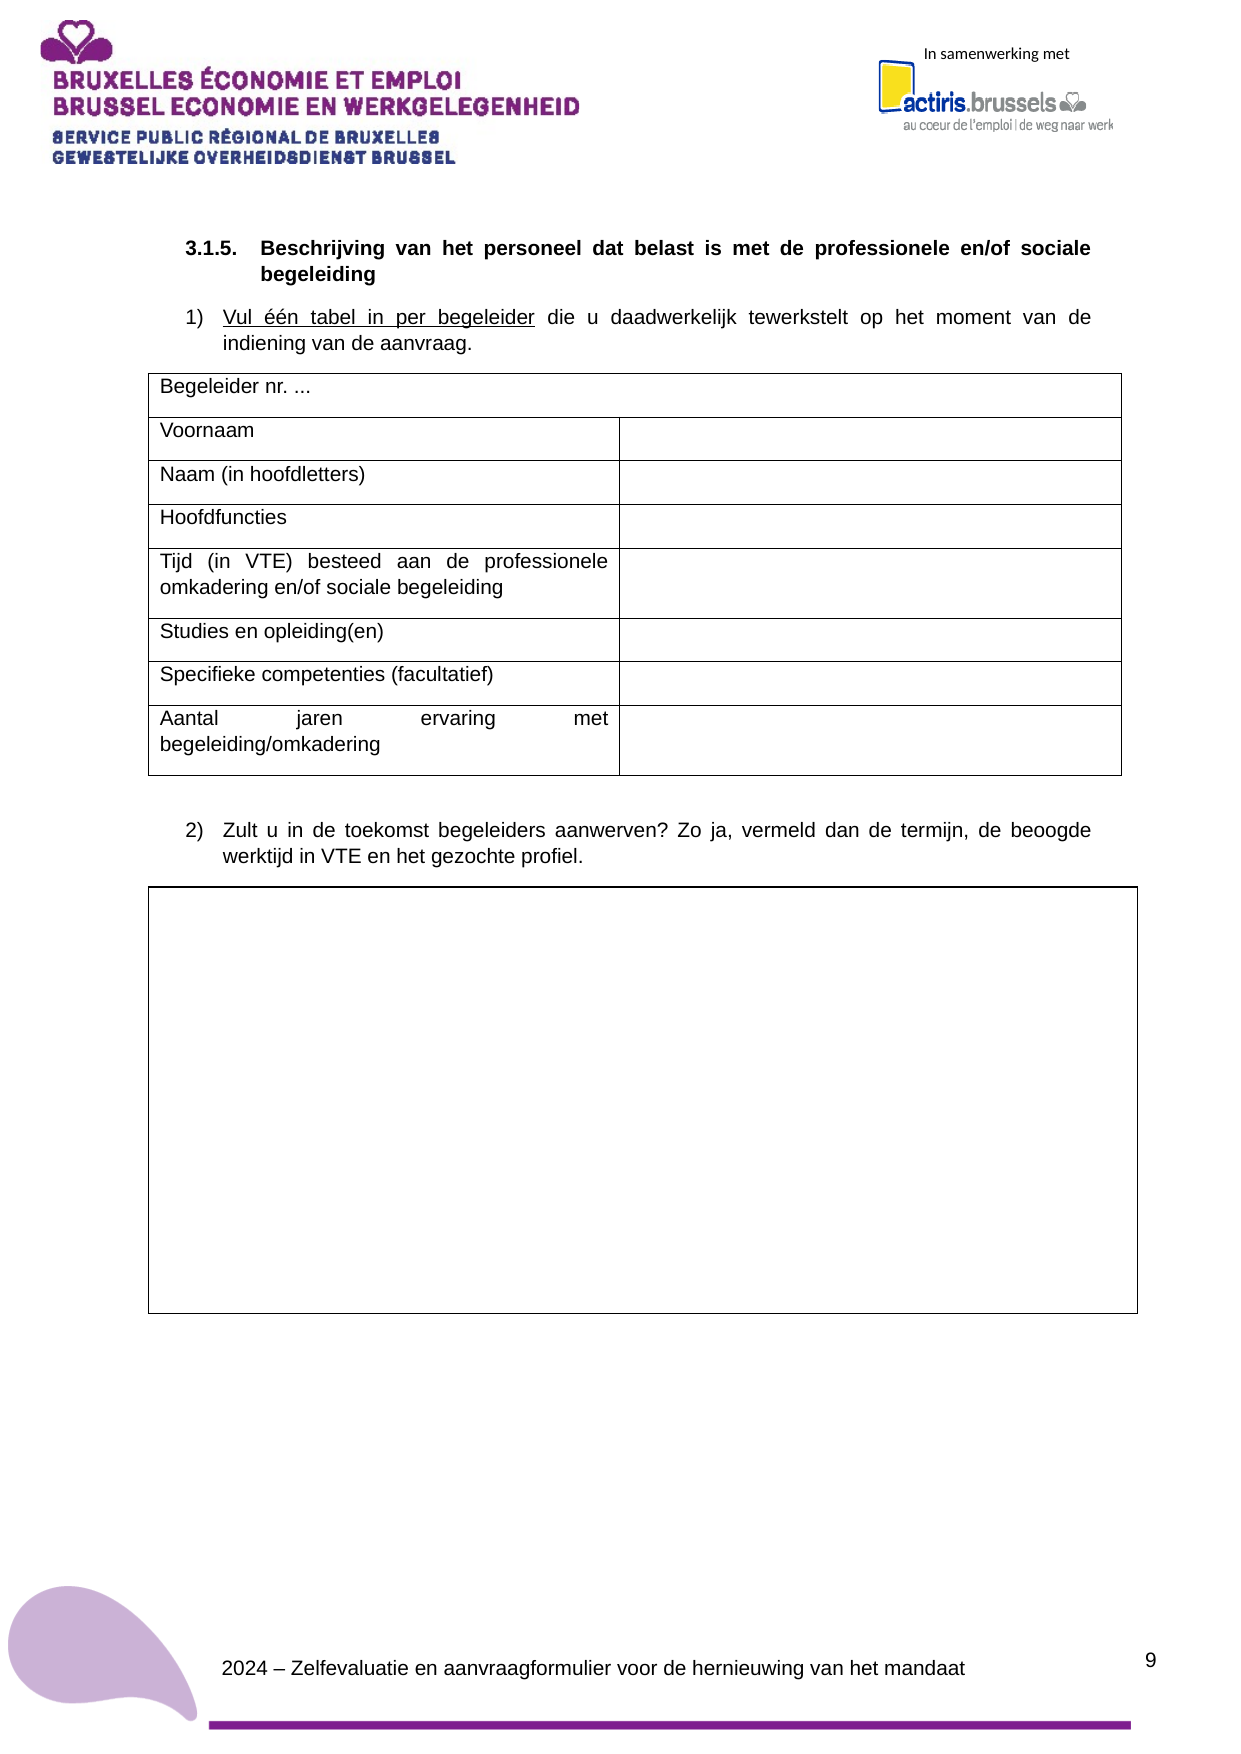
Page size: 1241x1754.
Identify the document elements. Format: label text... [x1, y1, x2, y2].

picture [40, 20, 580, 164]
table_cell [620, 619, 1121, 661]
table_cell Voornaam [149, 418, 619, 460]
table_cell Tijd (in VTE) besteed aan de professionele omkadering en/of sociale begeleiding [149, 549, 619, 617]
table_cell [620, 706, 1121, 774]
table_header [149, 888, 1137, 1312]
table_header Begeleider nr. ... [149, 374, 1121, 417]
table_cell Naam (in hoofdletters) [149, 461, 619, 504]
table_cell Hoofdfuncties [149, 505, 619, 548]
table_cell Aantal jaren ervaring met begeleiding/omkadering [149, 706, 619, 774]
table_cell [620, 461, 1121, 504]
list Zult u in de toekomst begeleiders aanwerven? Zo ja, vermeld dan de termijn, de beoogde werktijd in VTE en het gezochte profiel. [185, 818, 1092, 868]
table_cell Specifieke competenties (facultatief) [149, 662, 619, 705]
picture [0, 1578, 1234, 1754]
table_cell Studies en opleiding(en) [149, 619, 619, 661]
table_cell [620, 549, 1121, 617]
table_cell [620, 418, 1121, 460]
list Vul één tabel in per begeleider die u daadwerkelijk tewerkstelt op het moment van de indiening van de aanvraag. [185, 304, 1092, 354]
picture [878, 59, 1113, 131]
list Beschrijving van het personeel dat belast is met de professionele en/of sociale begeleiding [185, 236, 1092, 286]
table_cell [620, 505, 1121, 548]
table_cell [620, 662, 1121, 705]
